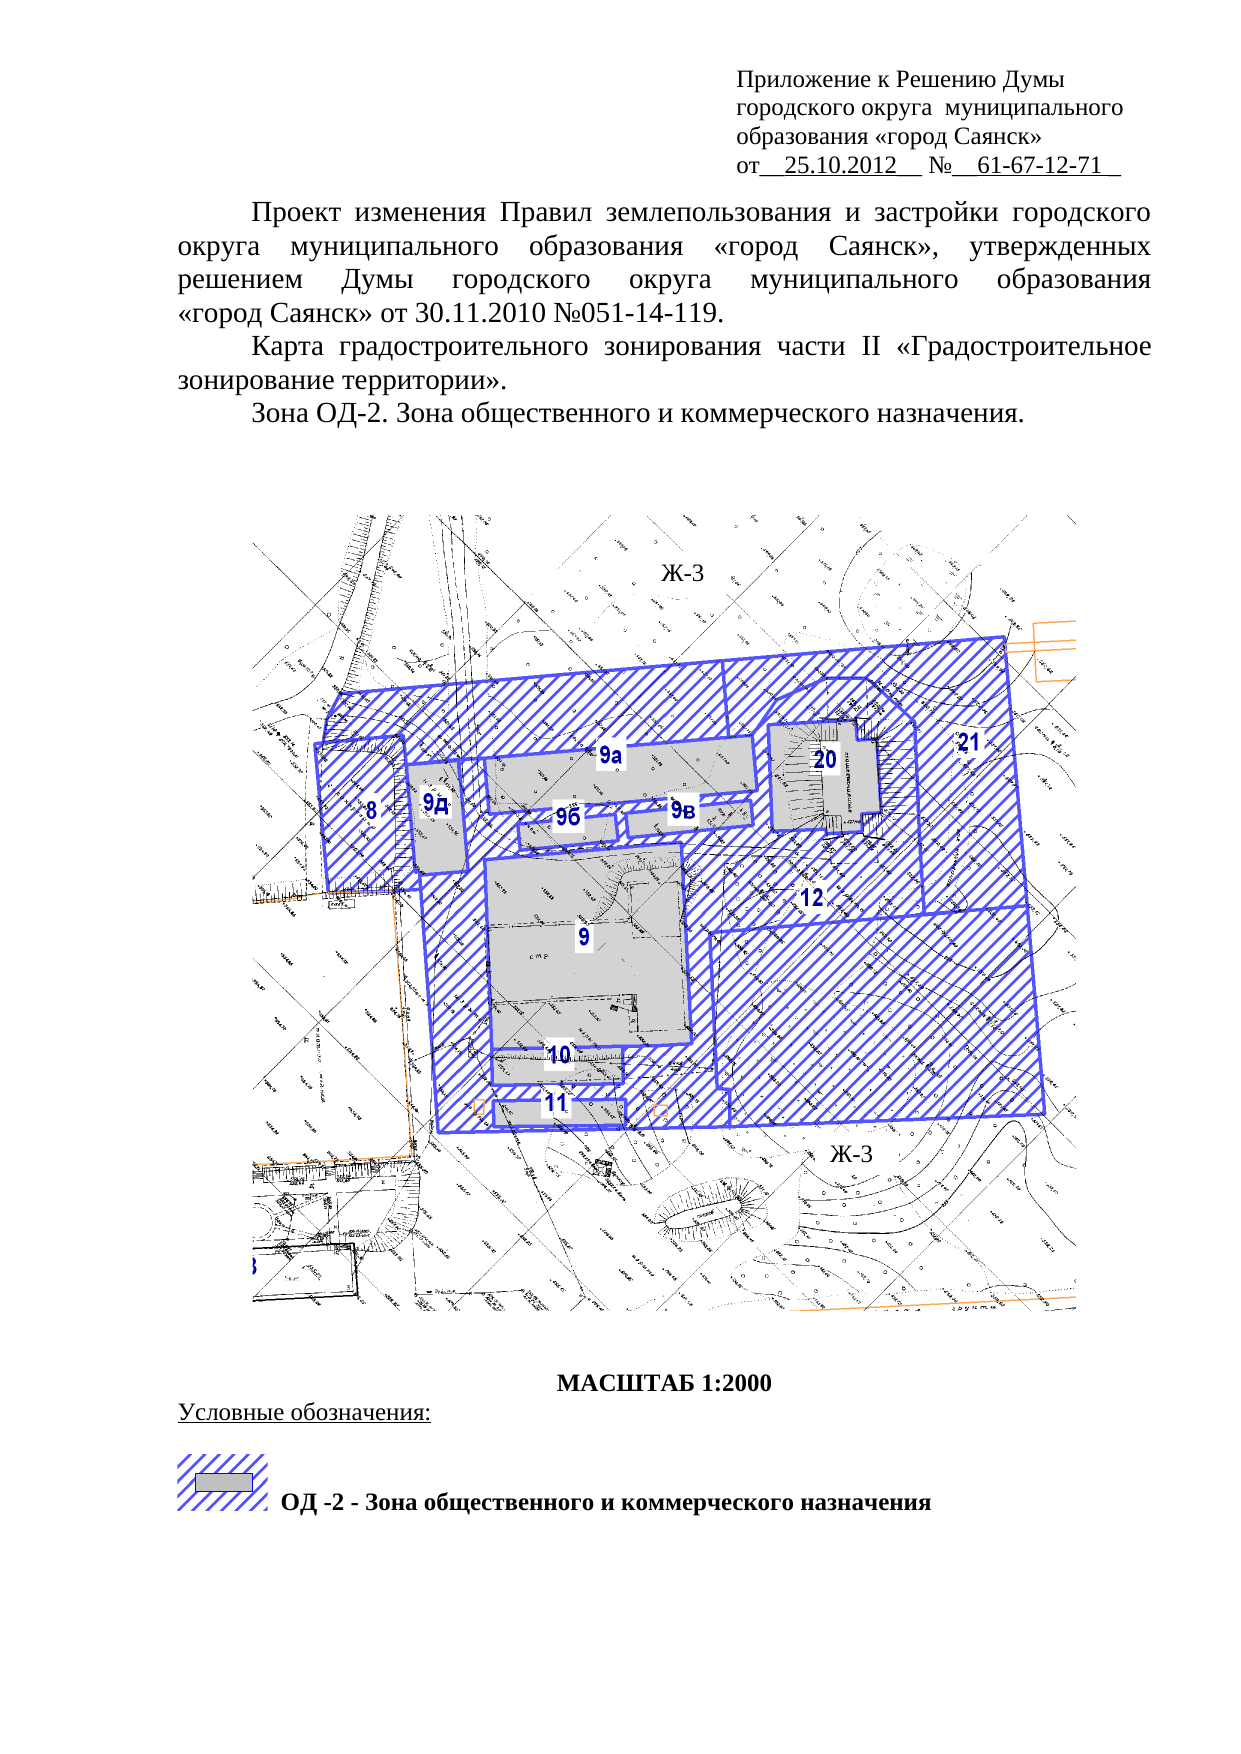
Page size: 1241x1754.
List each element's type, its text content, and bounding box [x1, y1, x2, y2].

text Условные обозначения: [177, 1397, 1152, 1426]
text Проект изменения Правил землепользования и застройки городского округа муниципального образования «город Саянск», утвержденных решением Думы городского округа муниципального образования «город Саянск» от 30.11.2010 №051-14-119. [177, 194, 1152, 328]
text Зона ОД-2. Зона общественного и коммерческого назначения. [177, 396, 1152, 429]
picture [177, 1454, 268, 1511]
text Карта градостроительного зонирования части II «Градостроительное зонирование территории». [177, 328, 1152, 396]
text МАСШТАБ 1:2000 [177, 1368, 1152, 1397]
picture [252, 515, 1077, 1311]
text ОД -2 - Зона общественного и коммерческого назначения [177, 1454, 1152, 1516]
